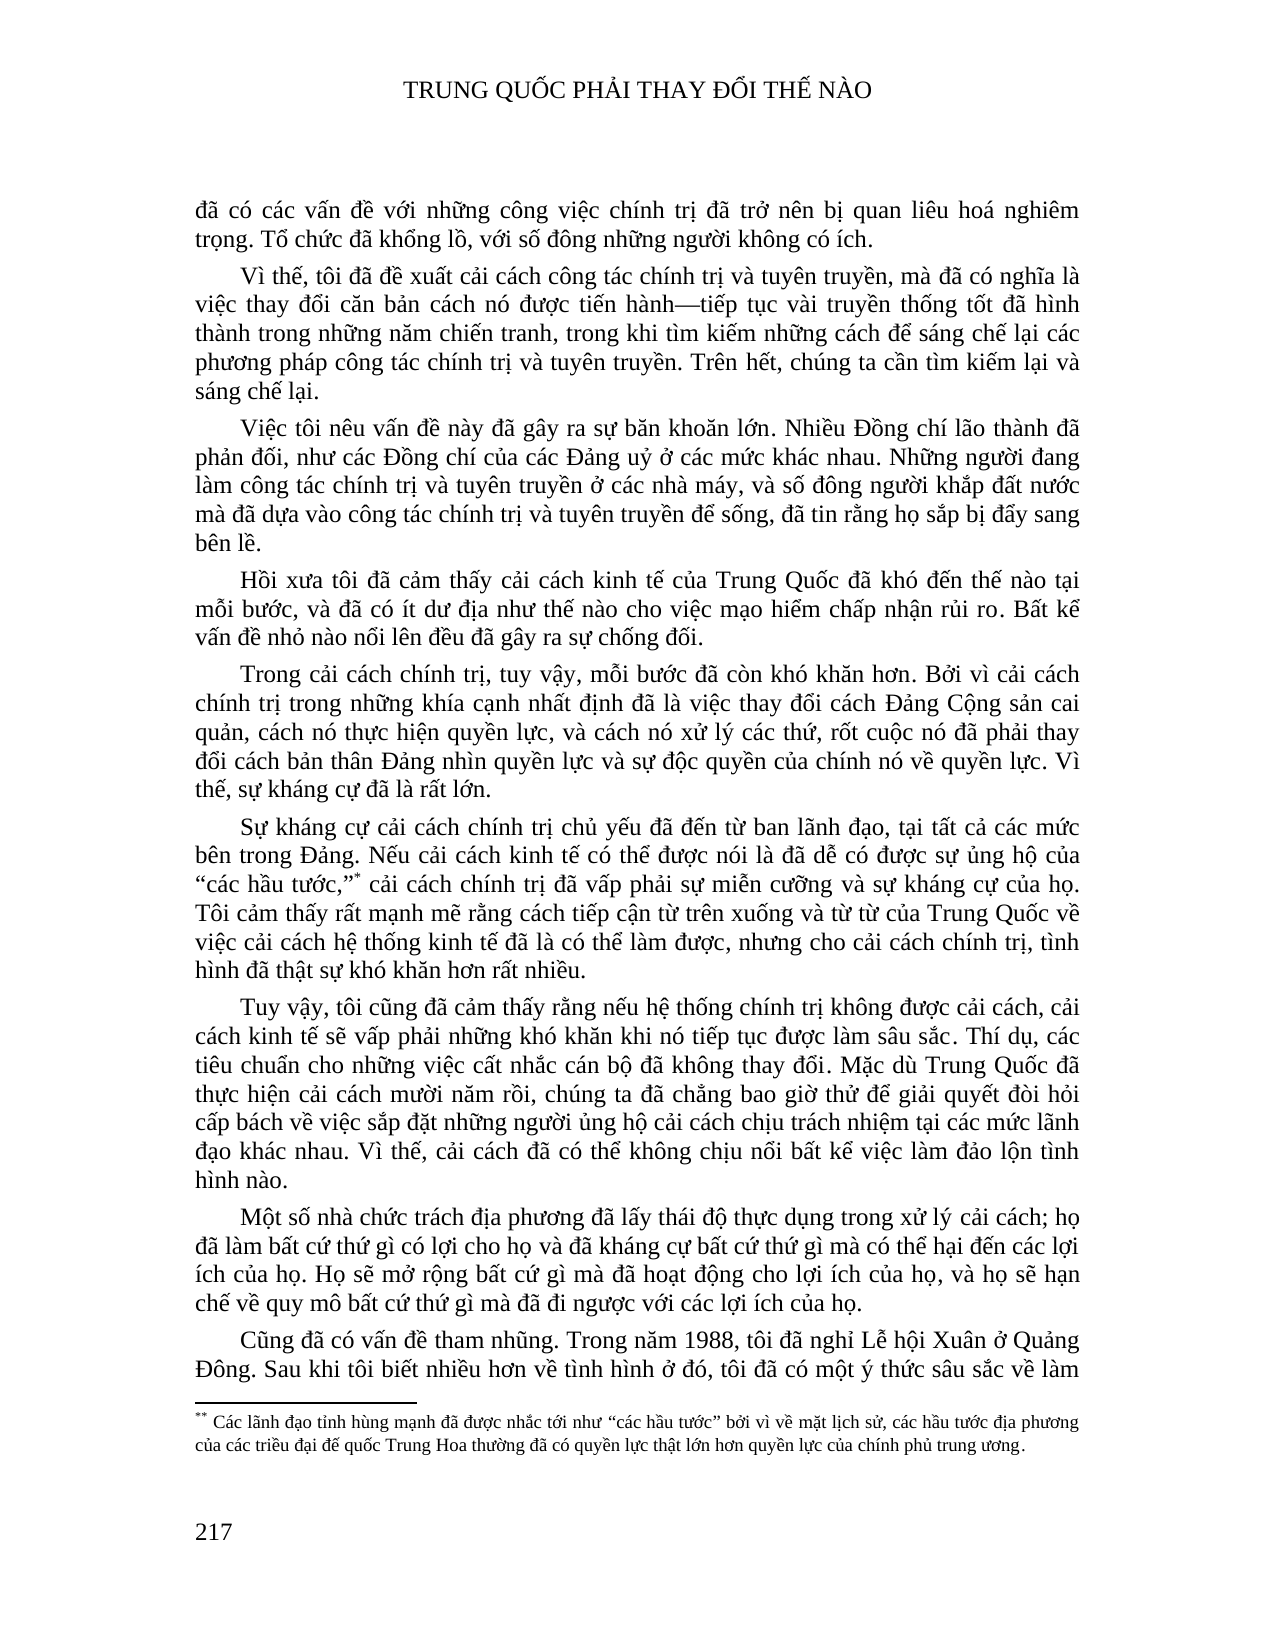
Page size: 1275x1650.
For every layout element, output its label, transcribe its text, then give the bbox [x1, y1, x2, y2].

text Vì thế, tôi đã đề xuất cải cách công tác chính trị và tuyên truyền, mà đã có nghĩa là việc thay đổi căn bản cách nó được tiến hành—tiếp tục vài truyền thống tốt đã hình thành trong những năm chiến tranh, trong khi tìm kiếm những cách để sáng chế lại các phương pháp công tác chính trị và tuyên truyền. Trên hết, chúng ta cần tìm kiếm lại và sáng chế lại. [195, 261, 1080, 404]
text Việc tôi nêu vấn đề này đã gây ra sự băn khoăn lớn. Nhiều Đồng chí lão thành đã phản đối, như các Đồng chí của các Đảng uỷ ở các mức khác nhau. Những người đang làm công tác chính trị và tuyên truyền ở các nhà máy, và số đông người khắp đất nước mà đã dựa vào công tác chính trị và tuyên truyền để sống, đã tin rằng họ sắp bị đẩy sang bên lề. [195, 413, 1080, 557]
text Tuy vậy, tôi cũng đã cảm thấy rằng nếu hệ thống chính trị không được cải cách, cải cách kinh tế sẽ vấp phải những khó khăn khi nó tiếp tục được làm sâu sắc. Thí dụ, các tiêu chuẩn cho những việc cất nhắc cán bộ đã không thay đổi. Mặc dù Trung Quốc đã thực hiện cải cách mười năm rồi, chúng ta đã chẳng bao giờ thử để giải quyết đòi hỏi cấp bách về việc sắp đặt những người ủng hộ cải cách chịu trách nhiệm tại các mức lãnh đạo khác nhau. Vì thế, cải cách đã có thể không chịu nổi bất kể việc làm đảo lộn tình hình nào. [195, 992, 1080, 1194]
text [195, 195, 1080, 252]
text Trong cải cách chính trị, tuy vậy, mỗi bước đã còn khó khăn hơn. Bởi vì cải cách chính trị trong những khía cạnh nhất định đã là việc thay đổi cách Đảng Cộng sản cai quản, cách nó thực hiện quyền lực, và cách nó xử lý các thứ, rốt cuộc nó đã phải thay đổi cách bản thân Đảng nhìn quyền lực và sự độc quyền của chính nó về quyền lực. Vì thế, sự kháng cự đã là rất lớn. [195, 659, 1080, 803]
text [195, 1325, 1080, 1383]
text Một số nhà chức trách địa phương đã lấy thái độ thực dụng trong xử lý cải cách; họ đã làm bất cứ thứ gì có lợi cho họ và đã kháng cự bất cứ thứ gì mà có thể hại đến các lợi ích của họ. Họ sẽ mở rộng bất cứ gì mà đã hoạt động cho lợi ích của họ, và họ sẽ hạn chế về quy mô bất cứ thứ gì mà đã đi ngược với các lợi ích của họ. [195, 1202, 1080, 1317]
text Hồi xưa tôi đã cảm thấy cải cách kinh tế của Trung Quốc đã khó đến thế nào tại mỗi bước, và đã có ít dư địa như thế nào cho việc mạo hiểm chấp nhận rủi ro. Bất kể vấn đề nhỏ nào nổi lên đều đã gây ra sự chống đối. [195, 565, 1080, 651]
text Sự kháng cự cải cách chính trị chủ yếu đã đến từ ban lãnh đạo, tại tất cả các mức bên trong Đảng. Nếu cải cách kinh tế có thể được nói là đã dễ có được sự ủng hộ của “các hầu tước,”* cải cách chính trị đã vấp phải sự miễn cưỡng và sự kháng cự của họ. Tôi cảm thấy rất mạnh mẽ rằng cách tiếp cận từ trên xuống và từ từ của Trung Quốc về việc cải cách hệ thống kinh tế đã là có thể làm được, nhưng cho cải cách chính trị, tình hình đã thật sự khó khăn hơn rất nhiều. [195, 812, 1080, 984]
